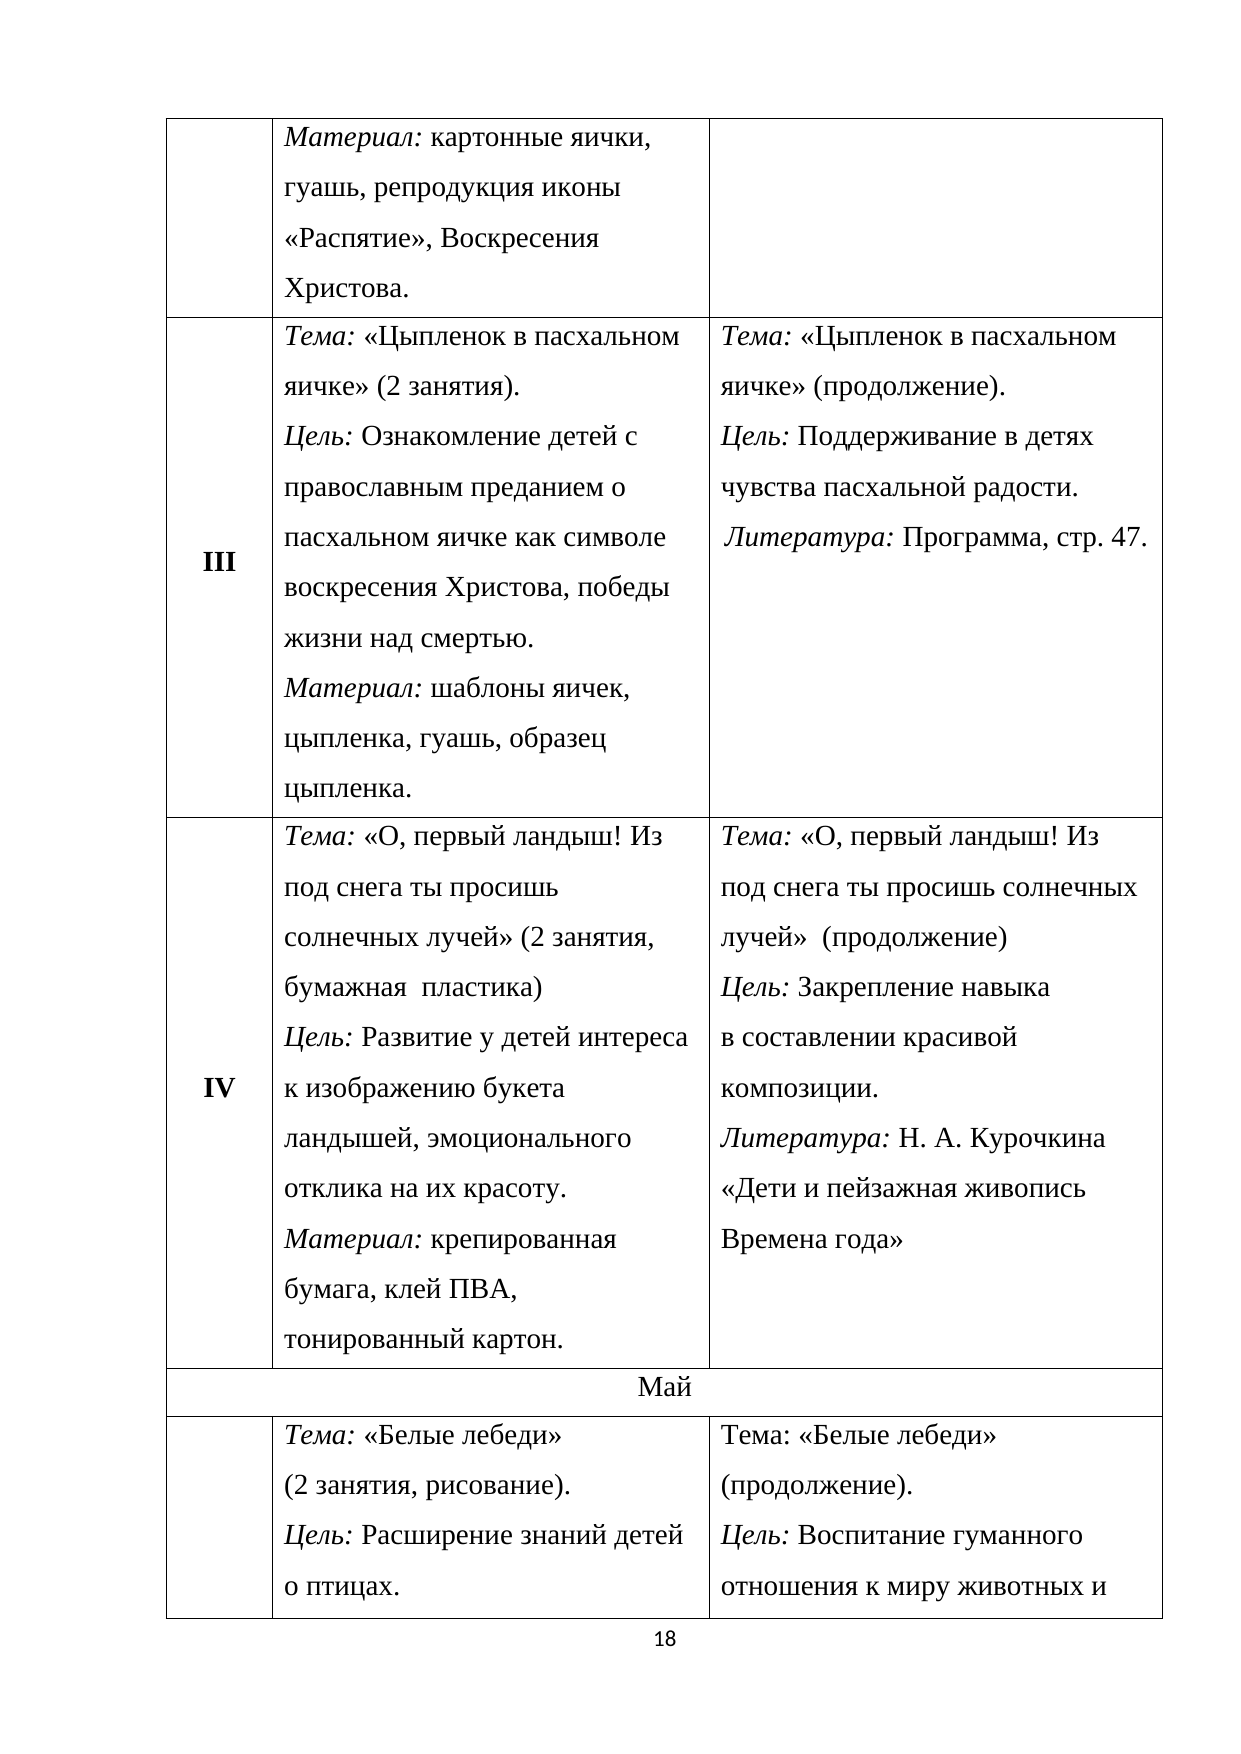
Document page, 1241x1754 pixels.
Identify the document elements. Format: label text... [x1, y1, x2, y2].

table_cell Тема: «О, первый ландыш! Из под снега ты просишь солнечных лучей» (продолжение) Цель: Закрепление навыка в составлении красивой композиции. Литература: Н. А. Курочкина «Дети и пейзажная живопись Времена года» [710, 818, 1162, 1368]
table_cell Тема: «Цыпленок в пасхальном яичке» (2 занятия). Цель: Ознакомление детей с православным преданием о пасхальном яичке как символе воскресения Христова, победы жизни над смертью. Материал: шаблоны яичек, цыпленка, гуашь, образец цыпленка. [273, 318, 709, 817]
table_cell Май [167, 1369, 1162, 1416]
table_cell Тема: «О, первый ландыш! Из под снега ты просишь солнечных лучей» (2 занятия, бумажная пластика) Цель: Развитие у детей интереса к изображению букета ландышей, эмоционального отклика на их красоту. Материал: крепированная бумага, клей ПВА, тонированный картон. [273, 818, 709, 1368]
table_cell II [167, 119, 272, 317]
table_cell Тема: «Цыпленок в пасхальном яичке» (продолжение). Цель: Поддерживание в детях чувства пасхальной радости. Литература: Программа, стр. 47. [710, 318, 1162, 817]
table_cell IV [167, 818, 272, 1368]
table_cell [710, 1417, 1162, 1618]
table_cell I [167, 1417, 272, 1618]
table_cell III [167, 318, 272, 817]
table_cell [710, 119, 1162, 317]
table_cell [273, 119, 709, 317]
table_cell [273, 1417, 709, 1618]
